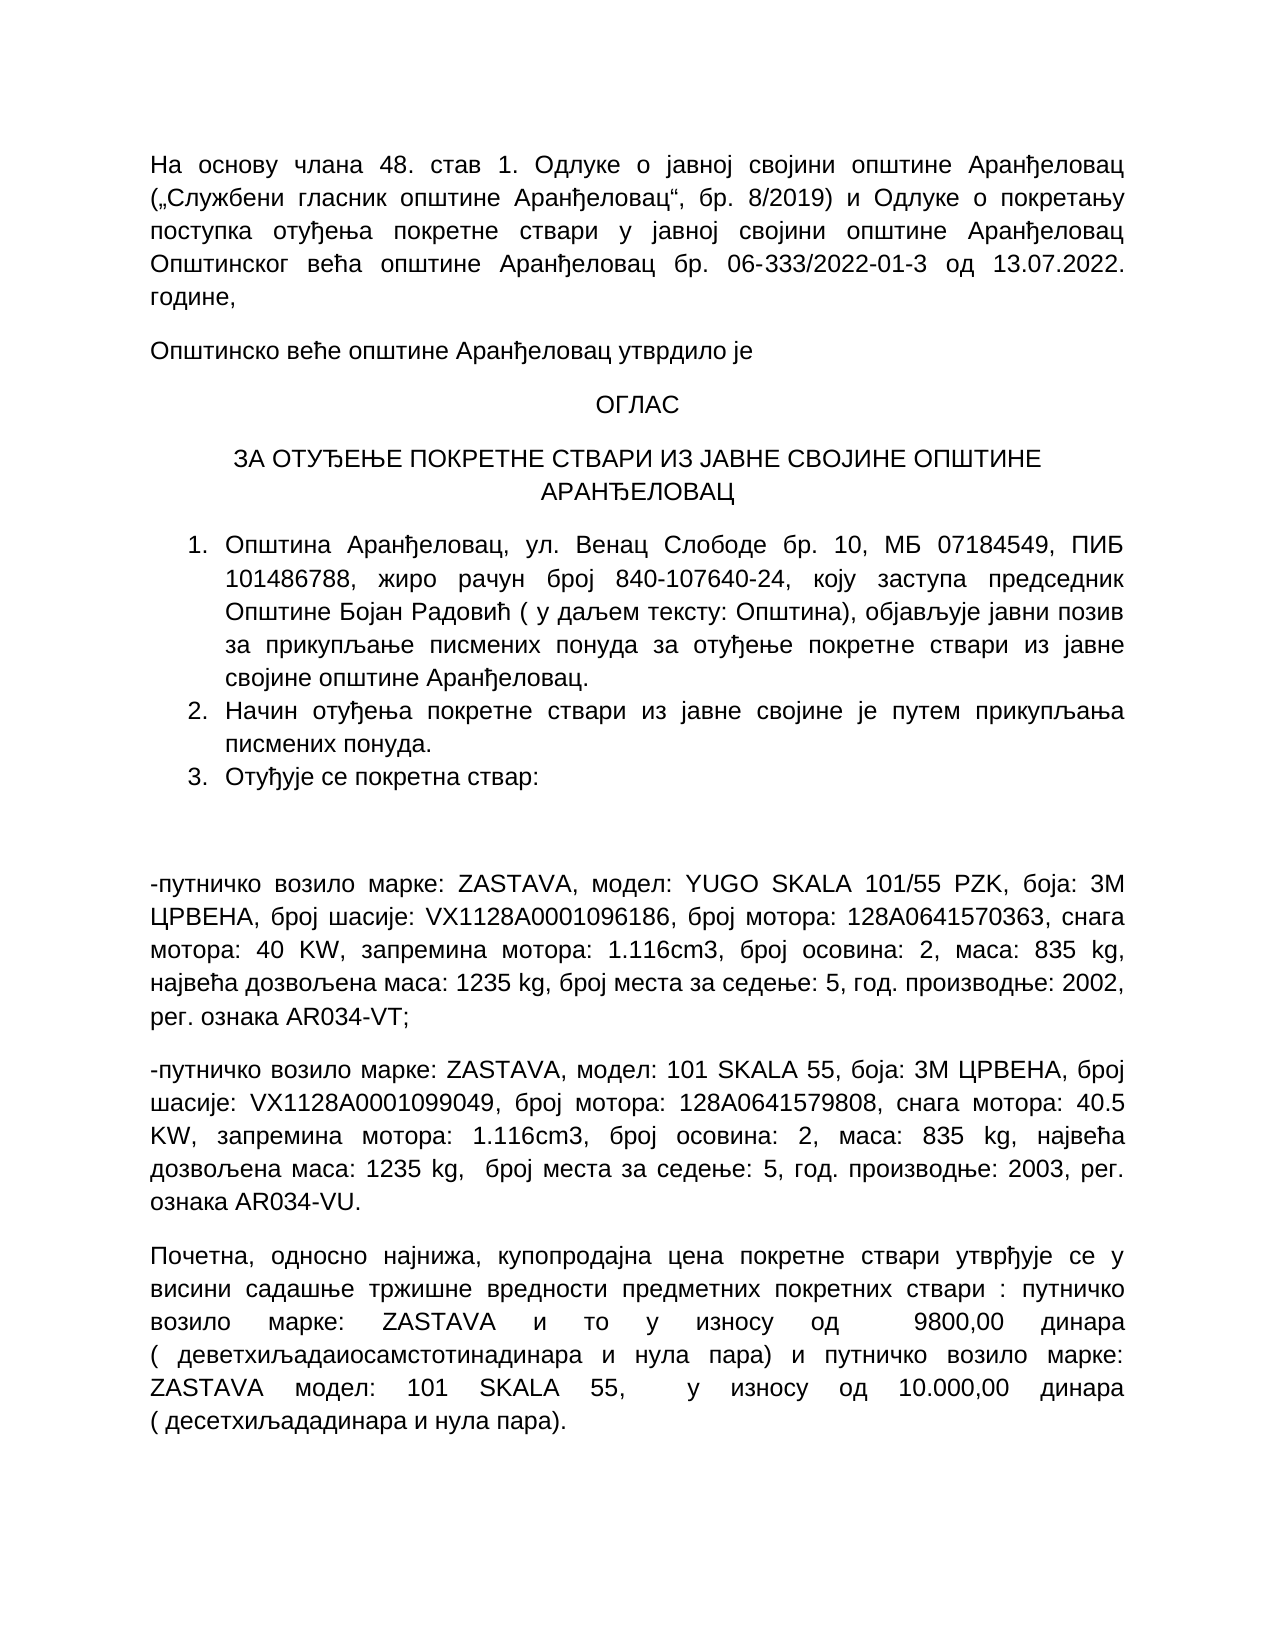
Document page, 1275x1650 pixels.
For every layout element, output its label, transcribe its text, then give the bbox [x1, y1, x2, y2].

text ЗА ОТУЂЕЊЕ ПОКРЕТНЕ СТВАРИ ИЗ ЈАВНЕ СВОЈИНЕ ОПШТИНЕ АРАНЂЕЛОВАЦ [150, 444, 1125, 505]
text Почетна, односно најнижа, купопродајна цена покретне ствари утврђује се у висини садашње тржишне вредности предметних покретних ствари : путничко возило марке: ZASTAVA и то у износу од 9800,00 динара ( деветхиљадаиосамстотинадинара и нула пара) и путничко возило марке: ZASTAVA модел: 101 SKALA 55, у износу од 10.000,00 динара ( десетхиљададинара и нула пара). [150, 1241, 1125, 1435]
text ОГЛАС [150, 390, 1125, 418]
text -путничко возило марке: ZASTAVA, модел: 101 SKALA 55, боја: 3М ЦРВЕНА, број шасије: VX1128A0001099049, број мотора: 128A0641579808, снага мотора: 40.5 KW, запремина мотора: 1.116cm3, број осовина: 2, маса: 835 kg, највећа дозвољена маса: 1235 kg, број места за седење: 5, год. производње: 2003, рег. ознака AR034-VU. [150, 1055, 1125, 1216]
text Општинско веће општине Аранђеловац утврдило је [150, 336, 1125, 365]
list Начин отуђења покретне ствари из јавне својине је путем прикупљања писмених понуда. [187, 696, 1125, 757]
text -путничко возило марке: ZASTAVA, модел: YUGO SKALA 101/55 PZK, боја: 3M ЦРВЕНА, број шасије: VX1128A0001096186, број мотора: 128A0641570363, снага мотора: 40 KW, запремина мотора: 1.116cm3, број осовина: 2, маса: 835 kg, највећа дозвољена маса: 1235 kg, број места за седење: 5, год. производње: 2002, рег. ознака AR034-VT; [150, 869, 1125, 1030]
text На основу члана 48. став 1. Одлуке о јавној својини општине Аранђеловац („Службени гласник општине Аранђеловац“, бр. 8/2019) и Одлуке о покретању поступка отуђења покретне ствари у јавној својини општине Аранђеловац Општинског већа општине Аранђеловац бр. 06-333/2022-01-3 од 13.07.2022. године, [150, 150, 1125, 311]
list Општина Аранђеловац, ул. Венац Слободе бр. 10, МБ 07184549, ПИБ 101486788, жиро рачун број 840-107640-24, коју заступа председник Општине Бојан Радовић ( у даљем тексту: Општина), објављује јавни позив за прикупљање писмених понуда за отуђење покретне ствари из јавне својине општине Аранђеловац. [187, 531, 1125, 691]
list Отуђује се покретна ствар: [187, 762, 1125, 790]
